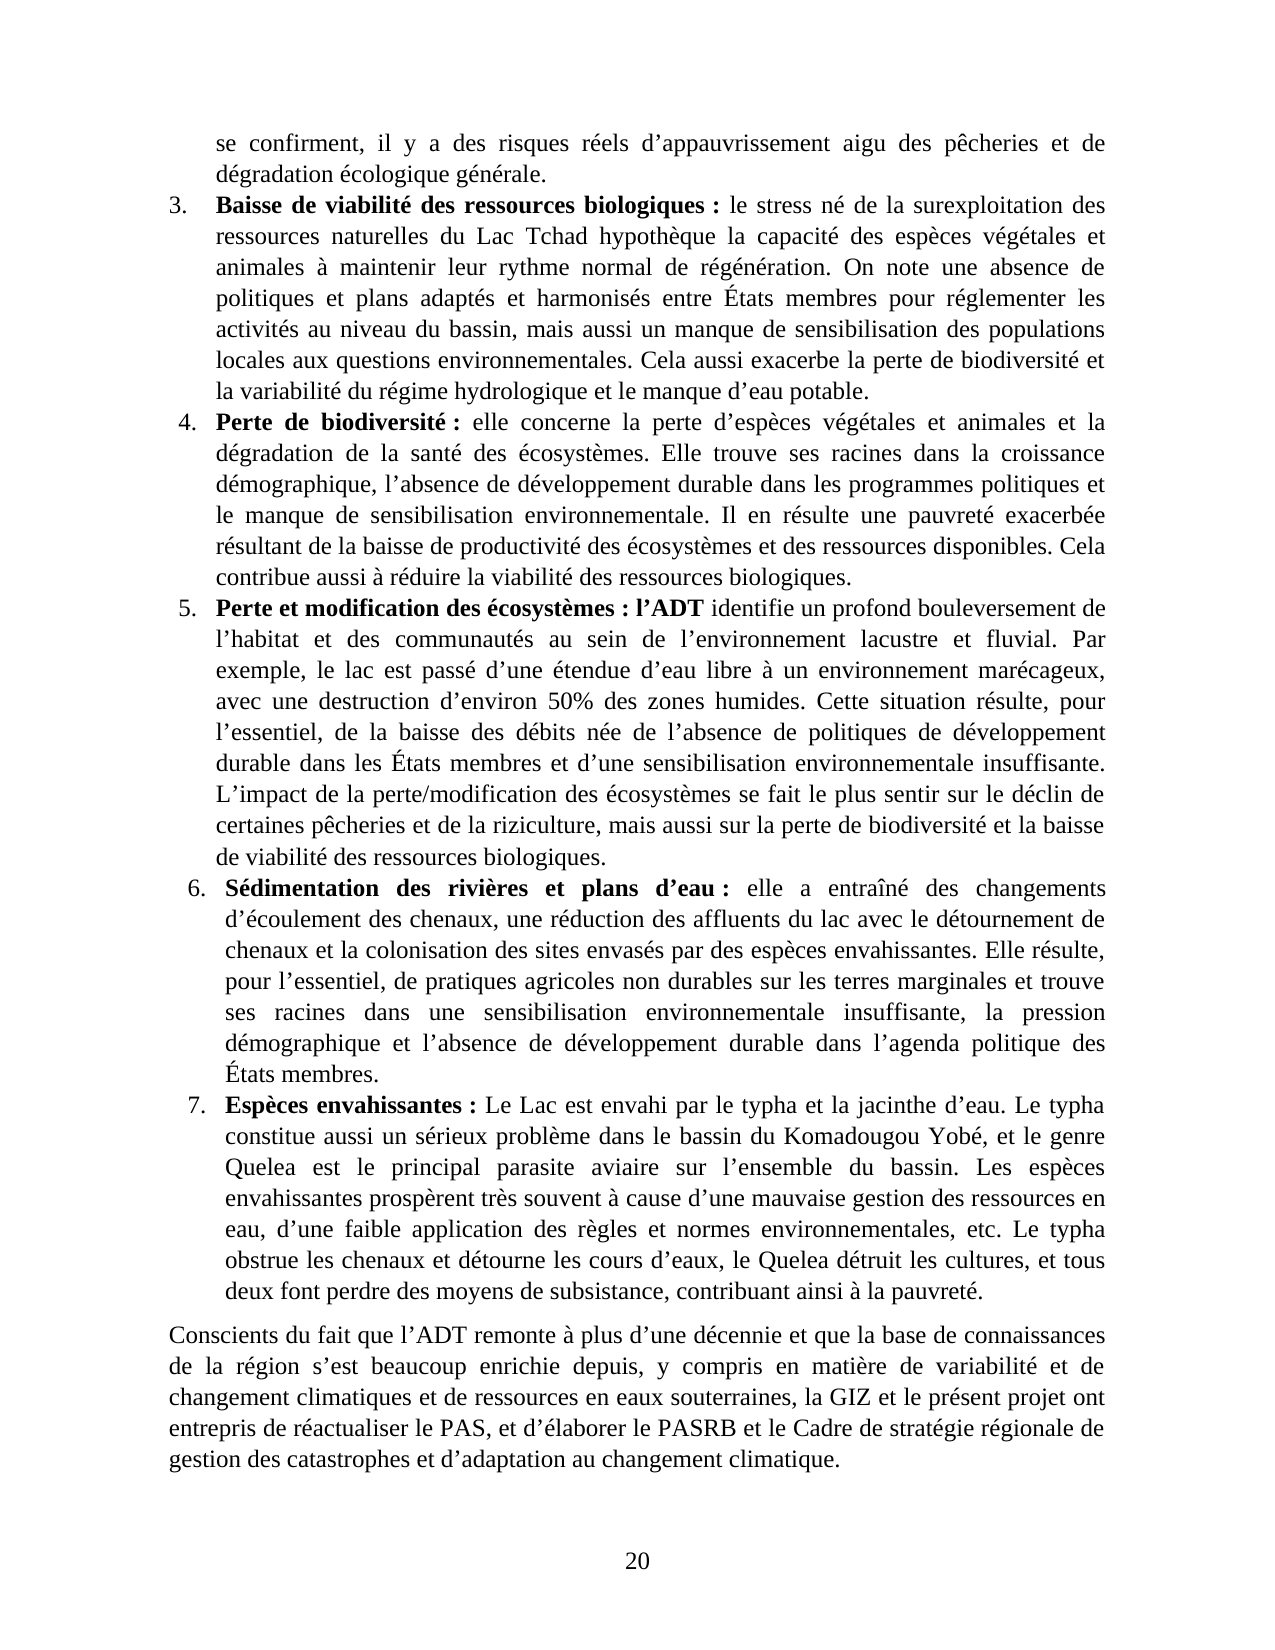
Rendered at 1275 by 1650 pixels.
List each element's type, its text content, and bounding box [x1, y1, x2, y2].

list Baisse de viabilité des ressources biologiques : le stress né de la surexploitation des ressources naturelles du Lac Tchad hypothèque la capacité des espèces végétales et animales à maintenir leur rythme normal de régénération. On note une absence de politiques et plans adaptés et harmonisés entre États membres pour réglementer les activités au niveau du bassin, mais aussi un manque de sensibilisation des populations locales aux questions environnementales. Cela aussi exacerbe la perte de biodiversité et la variabilité du régime hydrologique et le manque d’eau potable. [169, 190, 1106, 405]
text Conscients du fait que l’ADT remonte à plus d’une décennie et que la base de connaissances de la région s’est beaucoup enrichie depuis, y compris en matière de variabilité et de changement climatiques et de ressources en eaux souterraines, la GIZ et le présent projet ont entrepris de réactualiser le PAS, et d’élaborer le PASRB et le Cadre de stratégie régionale de gestion des catastrophes et d’adaptation au changement climatique. [169, 1320, 1106, 1473]
list Espèces envahissantes : Le Lac est envahi par le typha et la jacinthe d’eau. Le typha constitue aussi un sérieux problème dans le bassin du Komadougou Yobé, et le genre Quelea est le principal parasite aviaire sur l’ensemble du bassin. Les espèces envahissantes prospèrent très souvent à cause d’une mauvaise gestion des ressources en eau, d’une faible application des règles et normes environnementales, etc. Le typha obstrue les chenaux et détourne les cours d’eaux, le Quelea détruit les cultures, et tous deux font perdre des moyens de subsistance, contribuant ainsi à la pauvreté. [187, 1090, 1106, 1305]
list Perte et modification des écosystèmes : l’ADT identifie un profond bouleversement de l’habitat et des communautés au sein de l’environnement lacustre et fluvial. Par exemple, le lac est passé d’une étendue d’eau libre à un environnement marécageux, avec une destruction d’environ 50% des zones humides. Cette situation résulte, pour l’essentiel, de la baisse des débits née de l’absence de politiques de développement durable dans les États membres et d’une sensibilisation environnementale insuffisante. L’impact de la perte/modification des écosystèmes se fait le plus sentir sur le déclin de certaines pêcheries et de la riziculture, mais aussi sur la perte de biodiversité et la baisse de viabilité des ressources biologiques. [178, 593, 1106, 870]
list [178, 128, 1106, 187]
list Sédimentation des rivières et plans d’eau : elle a entraîné des changements d’écoulement des chenaux, une réduction des affluents du lac avec le détournement de chenaux et la colonisation des sites envasés par des espèces envahissantes. Elle résulte, pour l’essentiel, de pratiques agricoles non durables sur les terres marginales et trouve ses racines dans une sensibilisation environnementale insuffisante, la pression démographique et l’absence de développement durable dans l’agenda politique des États membres. [187, 873, 1106, 1088]
list Perte de biodiversité : elle concerne la perte d’espèces végétales et animales et la dégradation de la santé des écosystèmes. Elle trouve ses racines dans la croissance démographique, l’absence de développement durable dans les programmes politiques et le manque de sensibilisation environnementale. Il en résulte une pauvreté exacerbée résultant de la baisse de productivité des écosystèmes et des ressources disponibles. Cela contribue aussi à réduire la viabilité des ressources biologiques. [178, 407, 1106, 591]
